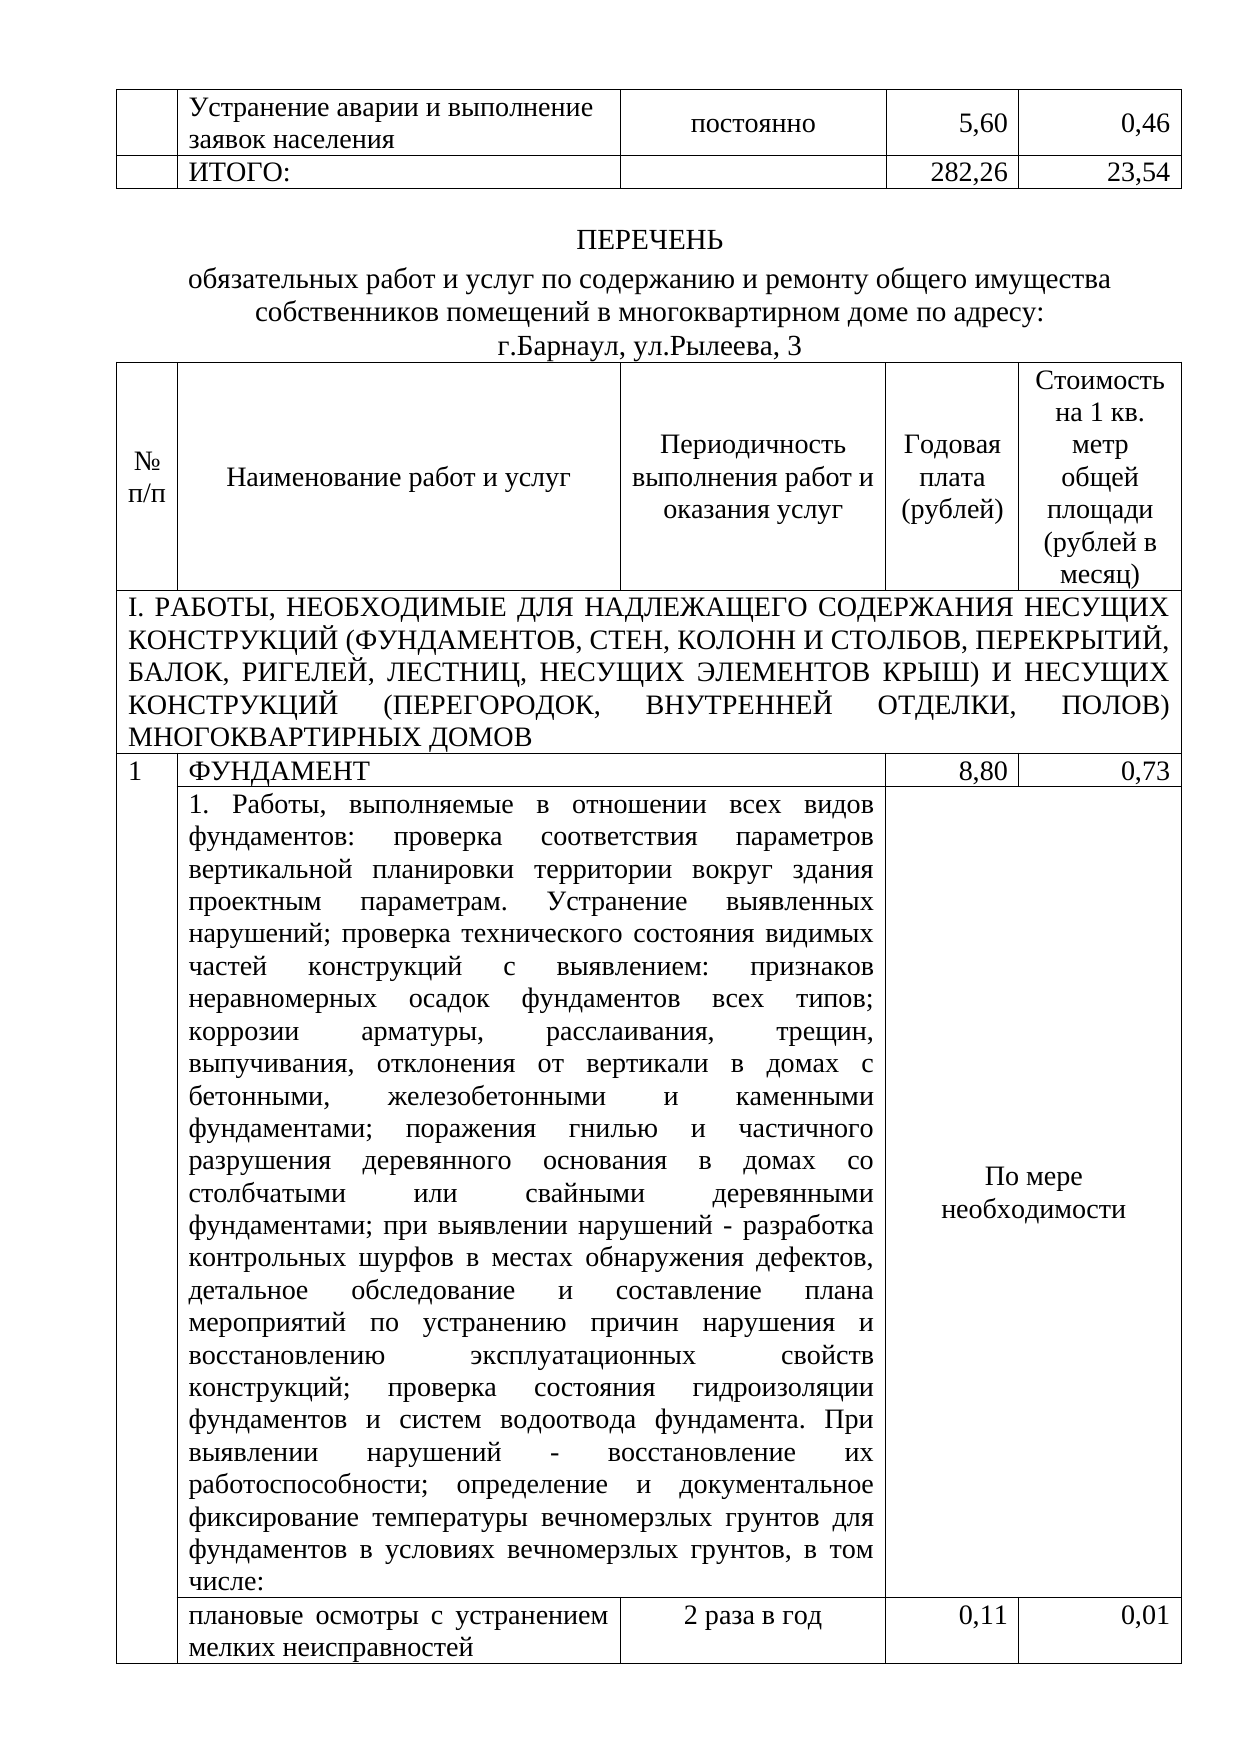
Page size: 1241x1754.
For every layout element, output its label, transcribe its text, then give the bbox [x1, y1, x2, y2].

table_header Периодичность выполнения работ и оказания услуг [621, 363, 885, 589]
table_cell 2 раза в год [621, 1598, 885, 1663]
text г.Барнаул, ул.Рылеева, 3 [118, 328, 1181, 362]
table_cell 0,73 [1019, 754, 1181, 786]
text собственников помещений в многоквартирном доме по адресу: [118, 294, 1181, 328]
table_header Годовая плата (рублей) [886, 363, 1018, 589]
table_cell 8,80 [886, 754, 1018, 786]
table_cell плановые осмотры с устранением мелких неисправностей [178, 1598, 620, 1663]
table_cell 282,26 [887, 156, 1018, 188]
table_cell Устранение аварии и выполнение заявок населения [178, 90, 620, 154]
table_cell 5,60 [887, 90, 1018, 154]
table_cell 0,11 [886, 1598, 1018, 1663]
table_cell 23,54 [1019, 156, 1181, 188]
table_cell 0,01 [1019, 1598, 1181, 1663]
table_cell 0,46 [1019, 90, 1181, 154]
table_header Стоимость на 1 кв. метр общей площади (рублей в месяц) [1019, 363, 1181, 589]
table_header Наименование работ и услуг [178, 363, 620, 589]
table_cell 1. Работы, выполняемые в отношении всех видов фундаментов: проверка соответствия параметров вертикальной планировки территории вокруг здания проектным параметрам. Устранение выявленных нарушений; проверка технического состояния видимых частей конструкций с выявлением: признаков неравномерных осадок фундаментов всех типов; коррозии арматуры, расслаивания, трещин, выпучивания, отклонения от вертикали в домах с бетонными, железобетонными и каменными фундаментами; поражения гнилью и частичного разрушения деревянного основания в домах со столбчатыми или свайными деревянными фундаментами; при выявлении нарушений - разработка контрольных шурфов в местах обнаружения дефектов, детальное обследование и составление плана мероприятий по устранению причин нарушения и восстановлению эксплуатационных свойств конструкций; проверка состояния гидроизоляции фундаментов и систем водоотвода фундамента. При выявлении нарушений - восстановление их работоспособности; определение и документальное фиксирование температуры вечномерзлых грунтов для фундаментов в условиях вечномерзлых грунтов, в том числе: [178, 787, 885, 1597]
table_cell постоянно [621, 90, 886, 154]
table_header № п/п [117, 363, 177, 589]
table_cell ФУНДАМЕНТ [178, 754, 885, 786]
text ПЕРЕЧЕНЬ [118, 222, 1181, 256]
table_cell I. РАБОТЫ, НЕОБХОДИМЫЕ ДЛЯ НАДЛЕЖАЩЕГО СОДЕРЖАНИЯ НЕСУЩИХ КОНСТРУКЦИЙ (ФУНДАМЕНТОВ, СТЕН, КОЛОНН И СТОЛБОВ, ПЕРЕКРЫТИЙ, БАЛОК, РИГЕЛЕЙ, ЛЕСТНИЦ, НЕСУЩИХ ЭЛЕМЕНТОВ КРЫШ) И НЕСУЩИХ КОНСТРУКЦИЙ (ПЕРЕГОРОДОК, ВНУТРЕННЕЙ ОТДЕЛКИ, ПОЛОВ) МНОГОКВАРТИРНЫХ ДОМОВ [117, 591, 1181, 752]
table_cell [117, 156, 177, 188]
table_cell ИТОГО: [178, 156, 620, 188]
table_cell 1 [117, 754, 177, 1663]
table_cell [621, 156, 886, 188]
table_cell По мере необходимости [886, 787, 1181, 1597]
text обязательных работ и услуг по содержанию и ремонту общего имущества [118, 261, 1181, 294]
